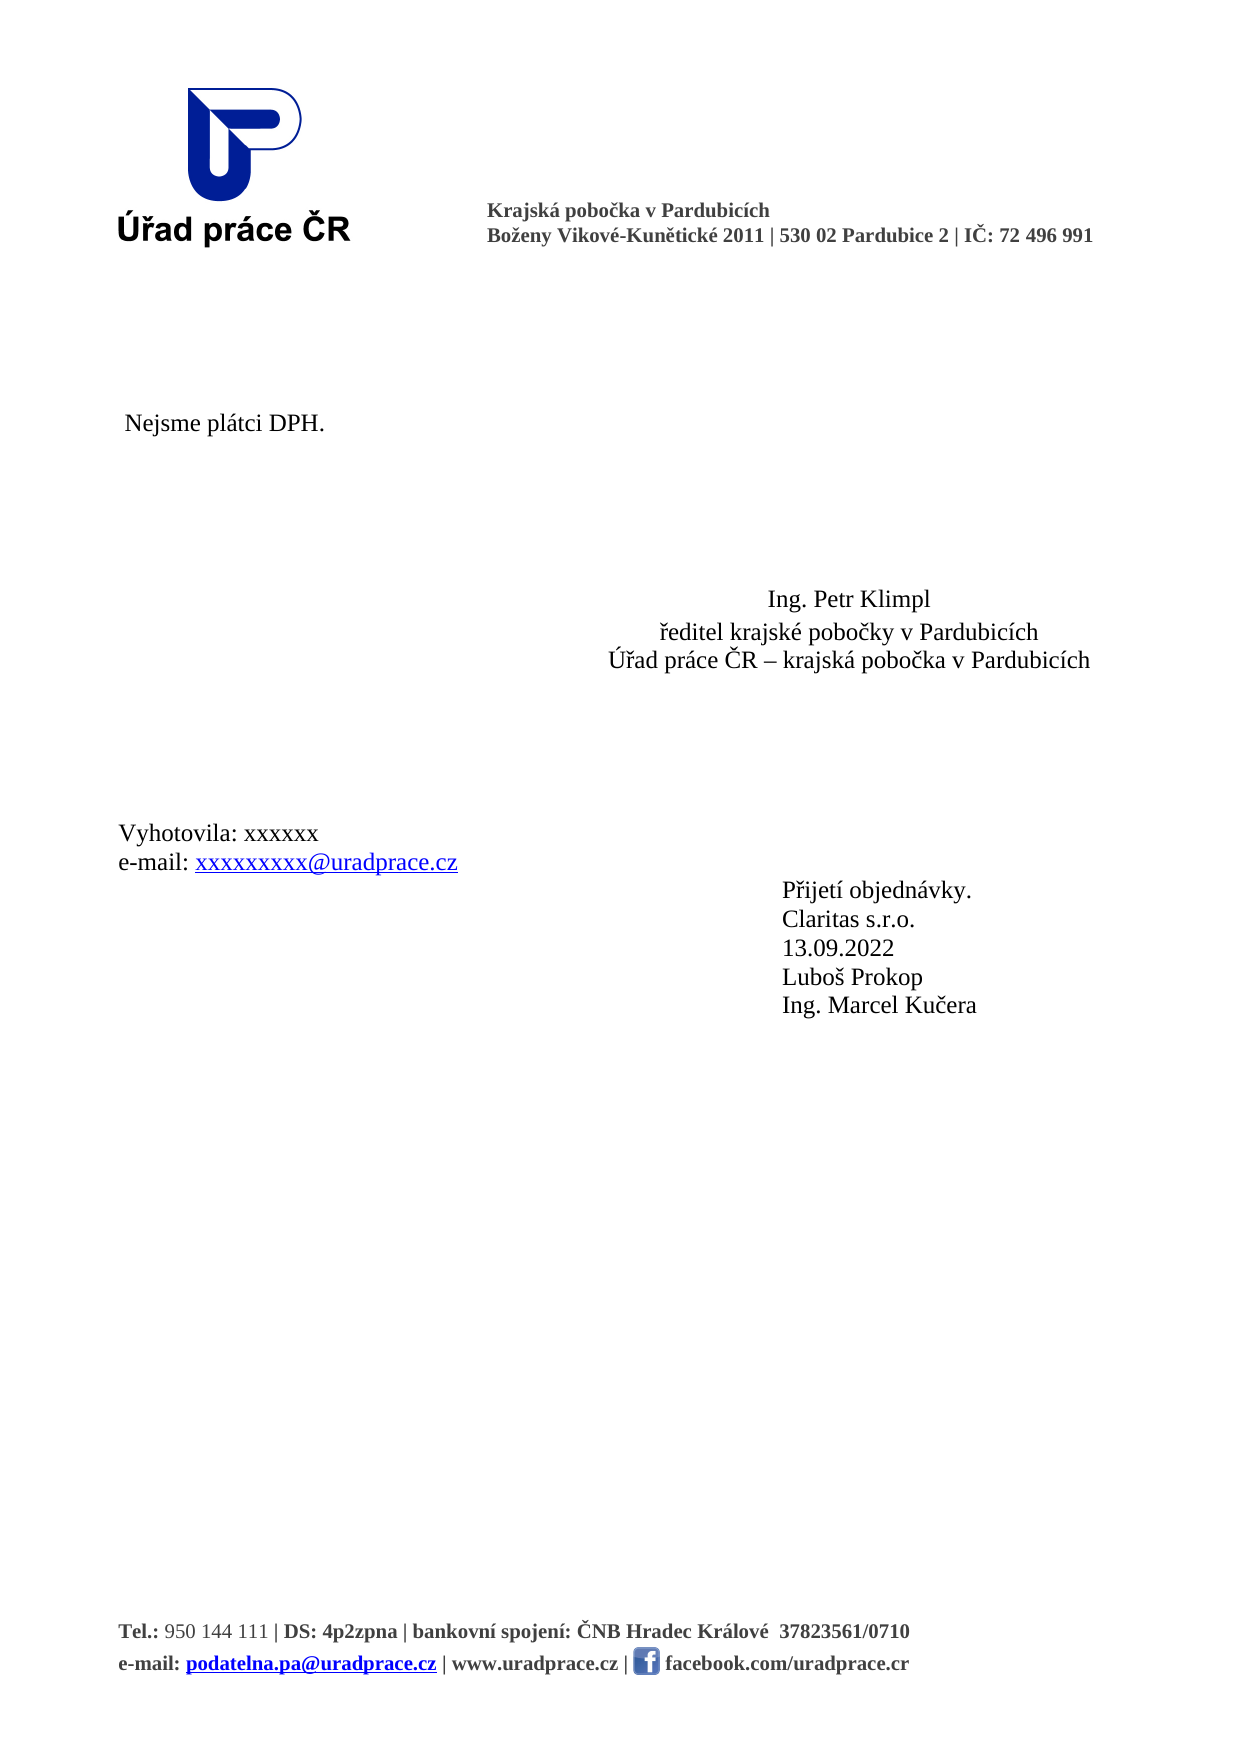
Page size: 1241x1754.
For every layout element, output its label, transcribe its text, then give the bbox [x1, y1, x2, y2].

text Vyhotovila: xxxxxx [118, 818, 1122, 847]
picture [0, 0, 368, 261]
text 13.09.2022 [118, 933, 1122, 962]
text e-mail: xxxxxxxxx@uradprace.cz [118, 847, 1122, 876]
text Úřad práce ČR – krajská pobočka v Pardubicích [576, 646, 1122, 674]
text Nejsme plátci DPH. [118, 408, 1122, 437]
picture [633, 1647, 660, 1675]
text Claritas s.r.o. [118, 904, 1122, 933]
text Ing. Petr Klimpl [576, 584, 1122, 612]
text Ing. Marcel Kučera [118, 991, 1122, 1019]
text ředitel krajské pobočky v Pardubicích [576, 617, 1122, 646]
text Luboš Prokop [118, 962, 1122, 991]
text Přijetí objednávky. [708, 876, 1122, 904]
